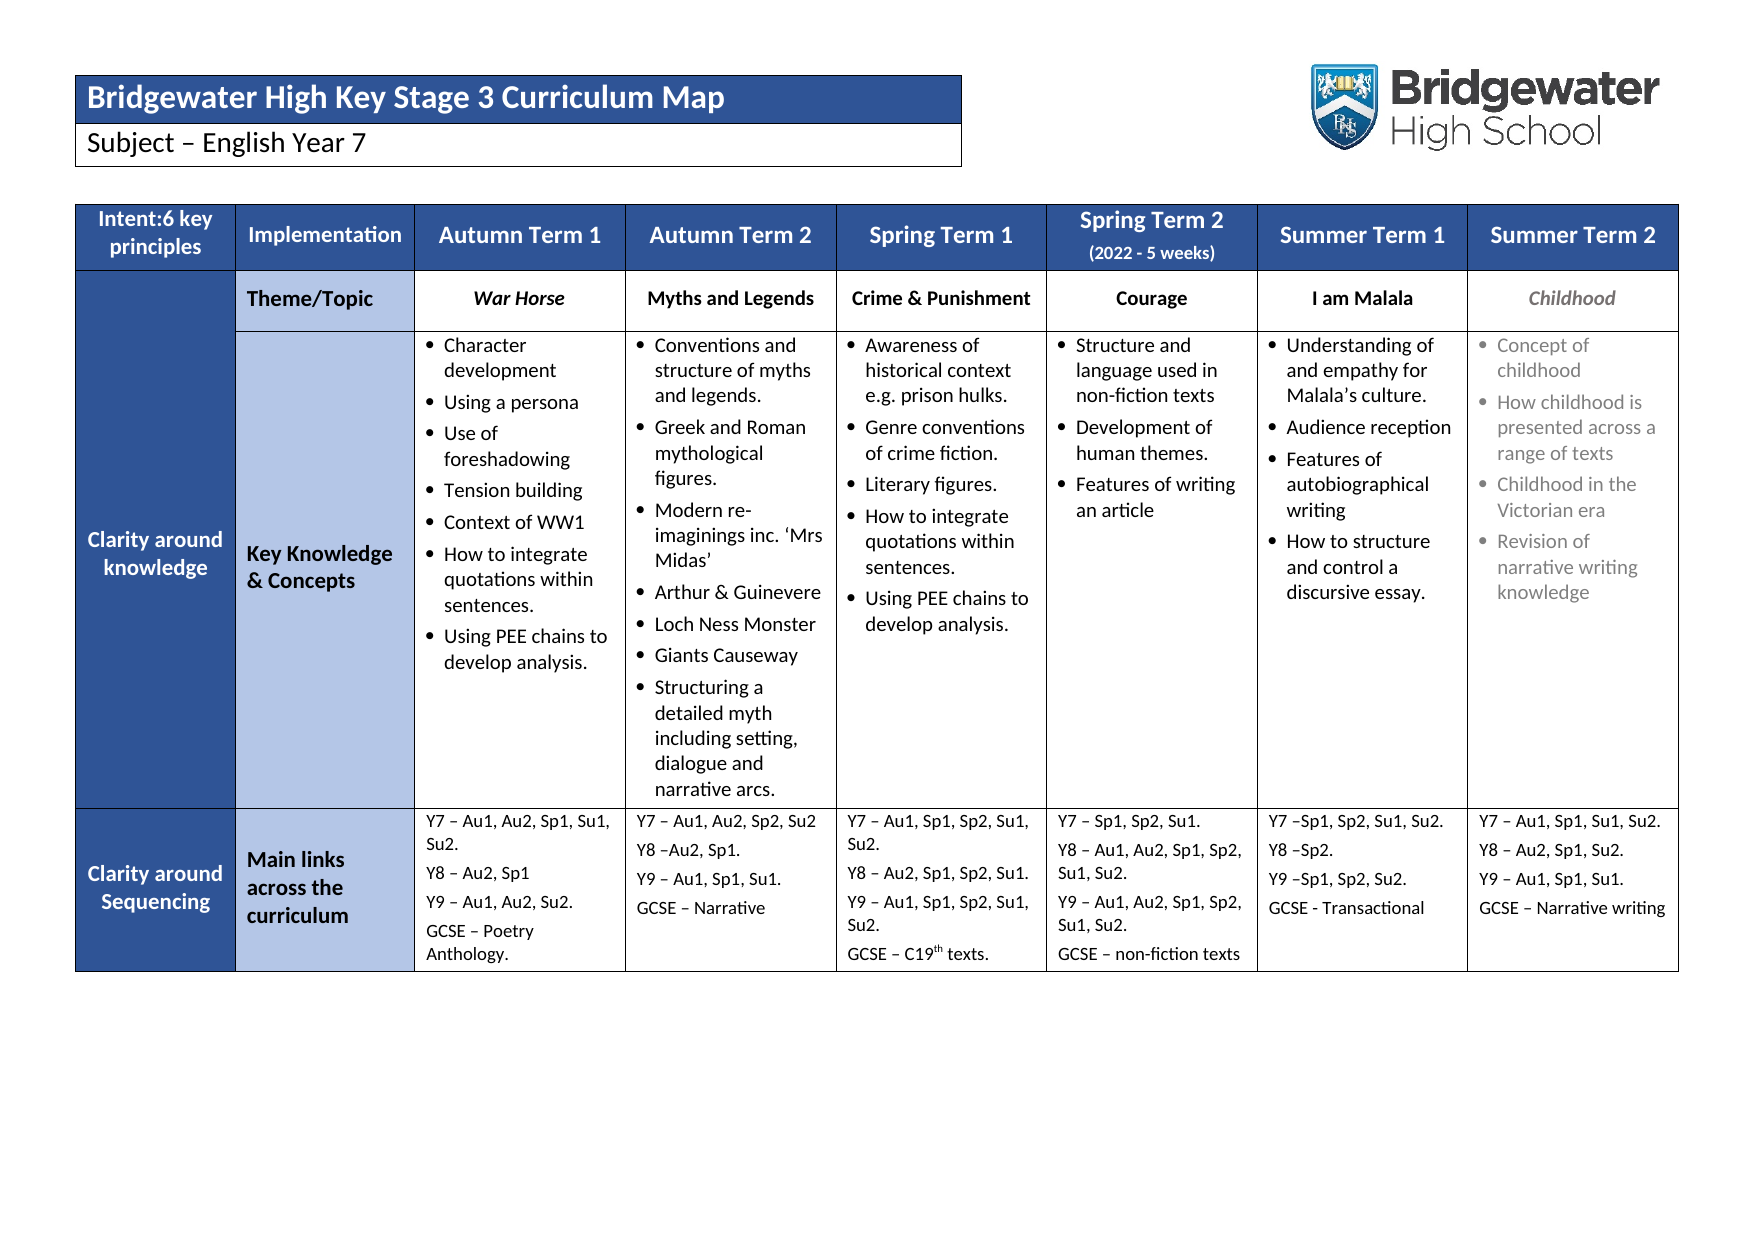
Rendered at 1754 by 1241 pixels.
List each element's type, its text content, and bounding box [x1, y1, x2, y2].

table_cell Crime & Punishment [837, 271, 1046, 331]
picture [1308, 61, 1664, 152]
table_cell Conventions and structure of myths and legends. Greek and Roman mythological figures. Modern re-imaginings inc. ‘Mrs Midas’ Arthur & Guinevere Loch Ness Monster Giants Causeway Structuring a detailed myth including setting, dialogue and narrative arcs. [626, 332, 836, 808]
table_cell War Horse [415, 271, 625, 331]
table_cell Y7 – Au1, Au2, Sp2, Su2 Y8 –Au2, Sp1. Y9 – Au1, Sp1, Su1. GCSE – Narrative [626, 809, 836, 971]
table_header Implementation [236, 205, 414, 270]
table_cell Courage [1047, 271, 1257, 331]
table_cell Childhood [1468, 271, 1678, 331]
table_cell Y7 – Au1, Au2, Sp1, Su1, Su2. Y8 – Au2, Sp1 Y9 – Au1, Au2, Su2. GCSE – Poetry Anthology. [415, 809, 625, 971]
table_header Spring Term 1 [837, 205, 1046, 270]
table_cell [76, 809, 235, 971]
table_cell Structure and language used in non-fiction texts Development of human themes. Features of writing an article [1047, 332, 1257, 808]
table_cell Y7 – Au1, Sp1, Su1, Su2. Y8 – Au2, Sp1, Su2. Y9 – Au1, Sp1, Su1. GCSE – Narrative writing [1468, 809, 1678, 971]
table_header Bridgewater High Key Stage 3 Curriculum Map [76, 76, 961, 123]
table_cell Subject – English Year 7 [76, 124, 961, 166]
table_cell Understanding of and empathy for Malala’s culture. Audience reception Features of autobiographical writing How to structure and control a discursive essay. [1258, 332, 1467, 808]
table_header Spring Term 2 (2022 - 5 weeks) [1047, 205, 1257, 270]
table_cell Key Knowledge & Concepts [236, 332, 414, 808]
table_cell Theme/Topic [236, 271, 414, 331]
table_cell Character development Using a persona Use of foreshadowing Tension building Context of WW1 How to integrate quotations within sentences. Using PEE chains to develop analysis. [415, 332, 625, 808]
table_header Summer Term 2 [1468, 205, 1678, 270]
table_header Autumn Term 1 [415, 205, 625, 270]
table_cell Y7 – Au1, Sp1, Sp2, Su1, Su2. Y8 – Au2, Sp1, Sp2, Su1. Y9 – Au1, Sp1, Sp2, Su1, Su2. GCSE – C19th texts. [837, 809, 1046, 971]
table_header Intent:6 key principles [76, 205, 235, 270]
table_cell I am Malala [1258, 271, 1467, 331]
table_header Autumn Term 2 [626, 205, 836, 270]
table_cell Clarity around knowledge [76, 271, 235, 808]
table_cell Myths and Legends [626, 271, 836, 331]
table_cell Awareness of historical context e.g. prison hulks. Genre conventions of crime fiction. Literary figures. How to integrate quotations within sentences. Using PEE chains to develop analysis. [837, 332, 1046, 808]
table_header Summer Term 1 [1258, 205, 1467, 270]
table_cell Main links across the curriculum [236, 809, 414, 971]
table_cell Y7 – Sp1, Sp2, Su1. Y8 – Au1, Au2, Sp1, Sp2, Su1, Su2. Y9 – Au1, Au2, Sp1, Sp2, Su1, Su2. GCSE – non-fiction texts [1047, 809, 1257, 971]
table_cell Y7 –Sp1, Sp2, Su1, Su2. Y8 –Sp2. Y9 –Sp1, Sp2, Su2. GCSE - Transactional [1258, 809, 1467, 971]
table_cell Concept of childhood How childhood is presented across a range of texts Childhood in the Victorian era Revision of narrative writing knowledge [1468, 332, 1678, 808]
